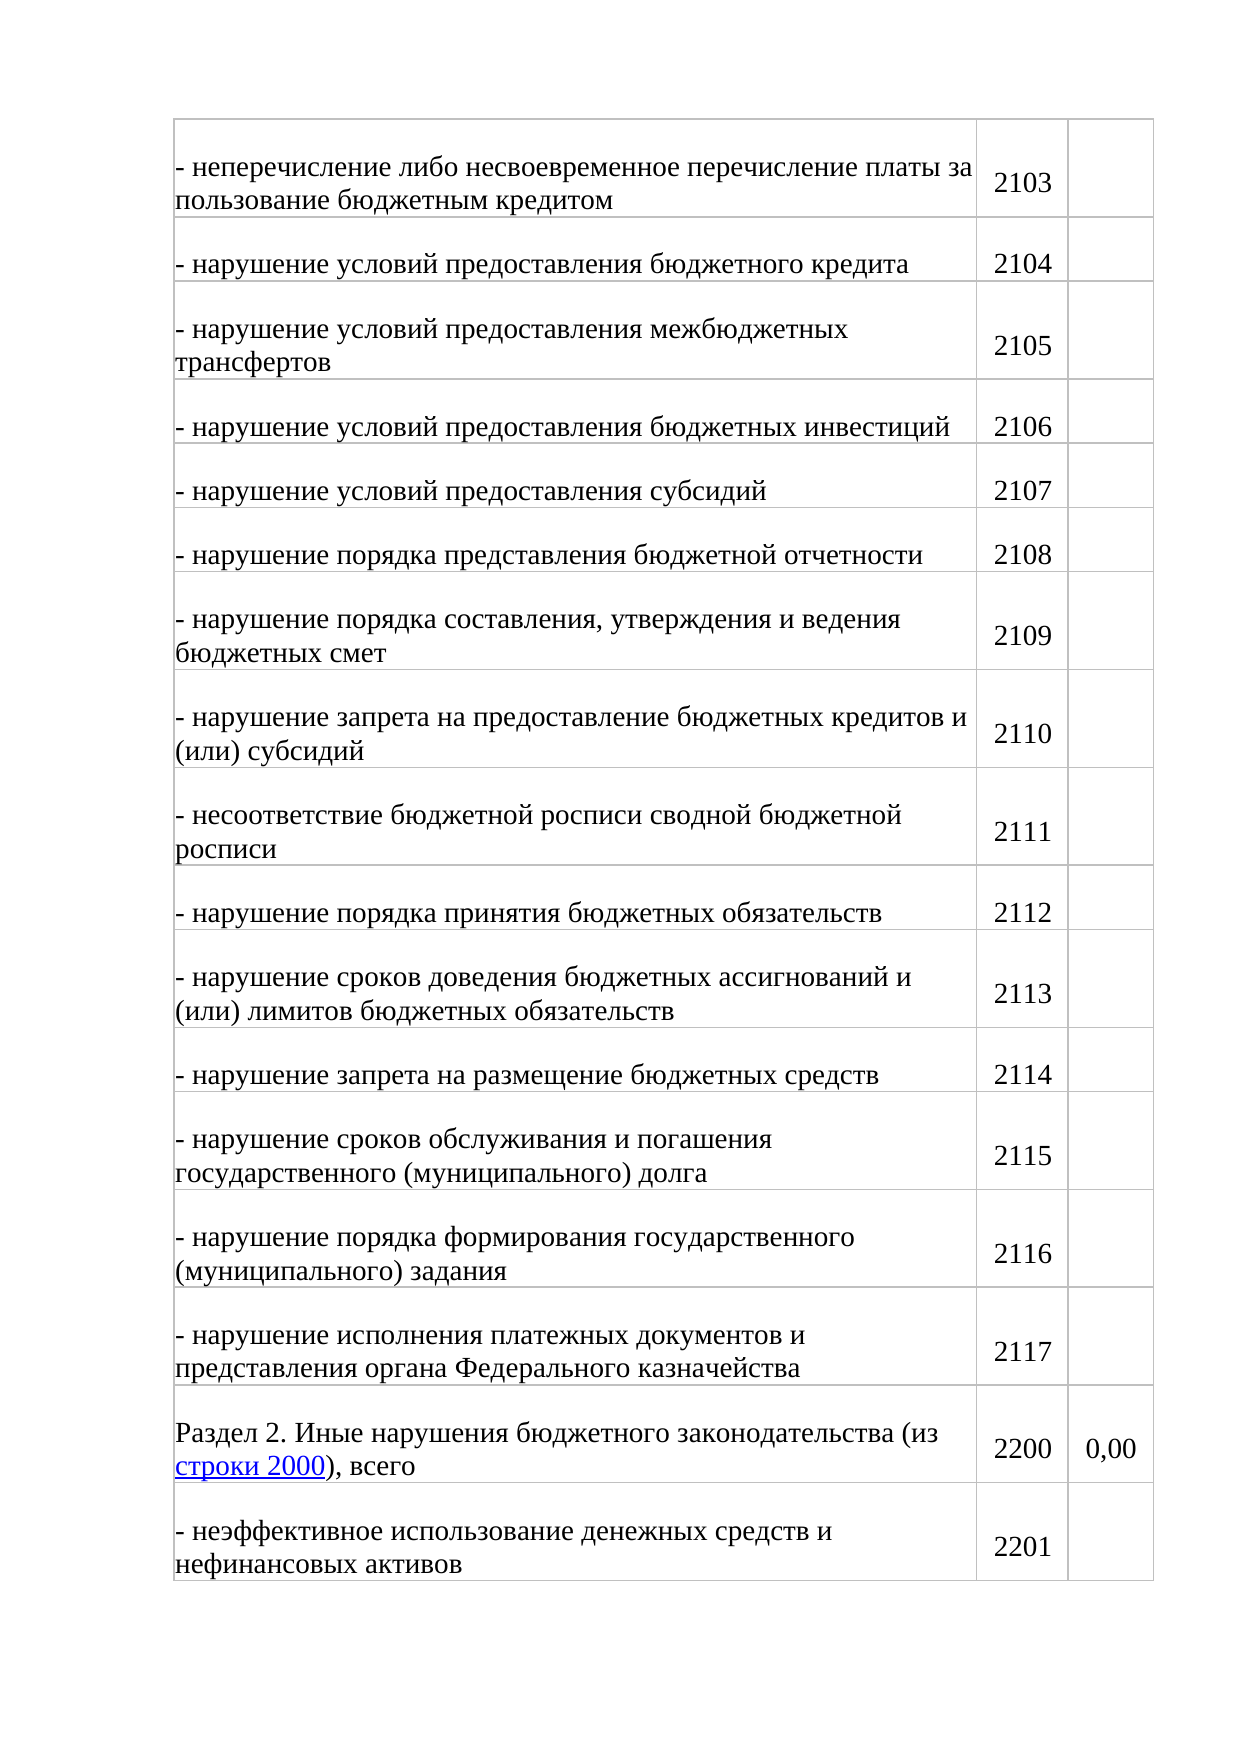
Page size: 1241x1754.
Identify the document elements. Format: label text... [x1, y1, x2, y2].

table_cell 2110 [977, 670, 1067, 766]
table_cell [1069, 866, 1153, 928]
table_cell 2104 [977, 218, 1067, 280]
table_cell [1069, 1483, 1153, 1580]
table_cell - нарушение условий предоставления бюджетных инвестиций [175, 380, 976, 442]
table_cell 2116 [977, 1190, 1067, 1286]
table_cell 2112 [977, 866, 1067, 928]
table_cell - нарушение условий предоставления бюджетного кредита [175, 218, 976, 280]
table_cell [1069, 120, 1153, 216]
table_cell 2106 [977, 380, 1067, 442]
table_cell - нарушение порядка представления бюджетной отчетности [175, 508, 976, 571]
table_cell 2114 [977, 1028, 1067, 1091]
table_cell 2109 [977, 572, 1067, 669]
table_cell 2115 [977, 1092, 1067, 1188]
table_cell 2200 [977, 1386, 1067, 1482]
table_cell [1069, 1028, 1153, 1091]
table_cell - нарушение исполнения платежных документов и представления органа Федерального казначейства [175, 1288, 976, 1384]
table_cell 0,00 [1069, 1386, 1153, 1482]
table_cell 2105 [977, 282, 1067, 378]
table_cell - нарушение сроков доведения бюджетных ассигнований и (или) лимитов бюджетных обязательств [175, 930, 976, 1026]
table_cell [1069, 572, 1153, 669]
table_cell [1069, 1092, 1153, 1188]
table_cell 2108 [977, 508, 1067, 571]
table_cell [1069, 1288, 1153, 1384]
table_cell Раздел 2. Иные нарушения бюджетного законодательства (из строки 2000), всего [175, 1386, 976, 1482]
table_cell - нарушение порядка составления, утверждения и ведения бюджетных смет [175, 572, 976, 669]
table_cell 2103 [977, 120, 1067, 216]
table_cell - несоответствие бюджетной росписи сводной бюджетной росписи [175, 768, 976, 864]
table_cell 2201 [977, 1483, 1067, 1580]
table_cell [1069, 282, 1153, 378]
table_cell 2107 [977, 444, 1067, 507]
table_cell 2111 [977, 768, 1067, 864]
table_cell - нарушение запрета на размещение бюджетных средств [175, 1028, 976, 1091]
table_cell - нарушение порядка принятия бюджетных обязательств [175, 866, 976, 928]
table_cell - нарушение условий предоставления межбюджетных трансфертов [175, 282, 976, 378]
table_cell - нарушение порядка формирования государственного (муниципального) задания [175, 1190, 976, 1286]
table_cell 2113 [977, 930, 1067, 1026]
table_cell - неперечисление либо несвоевременное перечисление платы за пользование бюджетным кредитом [175, 120, 976, 216]
table_cell [1069, 768, 1153, 864]
table_cell [1069, 218, 1153, 280]
table_cell 2117 [977, 1288, 1067, 1384]
table_cell [1069, 670, 1153, 766]
table_cell - нарушение условий предоставления субсидий [175, 444, 976, 507]
table_cell [1069, 508, 1153, 571]
table_cell [1069, 1190, 1153, 1286]
table_cell [1069, 930, 1153, 1026]
table_cell - нарушение сроков обслуживания и погашения государственного (муниципального) долга [175, 1092, 976, 1188]
table_cell - неэффективное использование денежных средств и нефинансовых активов [175, 1483, 976, 1580]
table_cell [1069, 444, 1153, 507]
table_cell - нарушение запрета на предоставление бюджетных кредитов и (или) субсидий [175, 670, 976, 766]
table_cell [1069, 380, 1153, 442]
